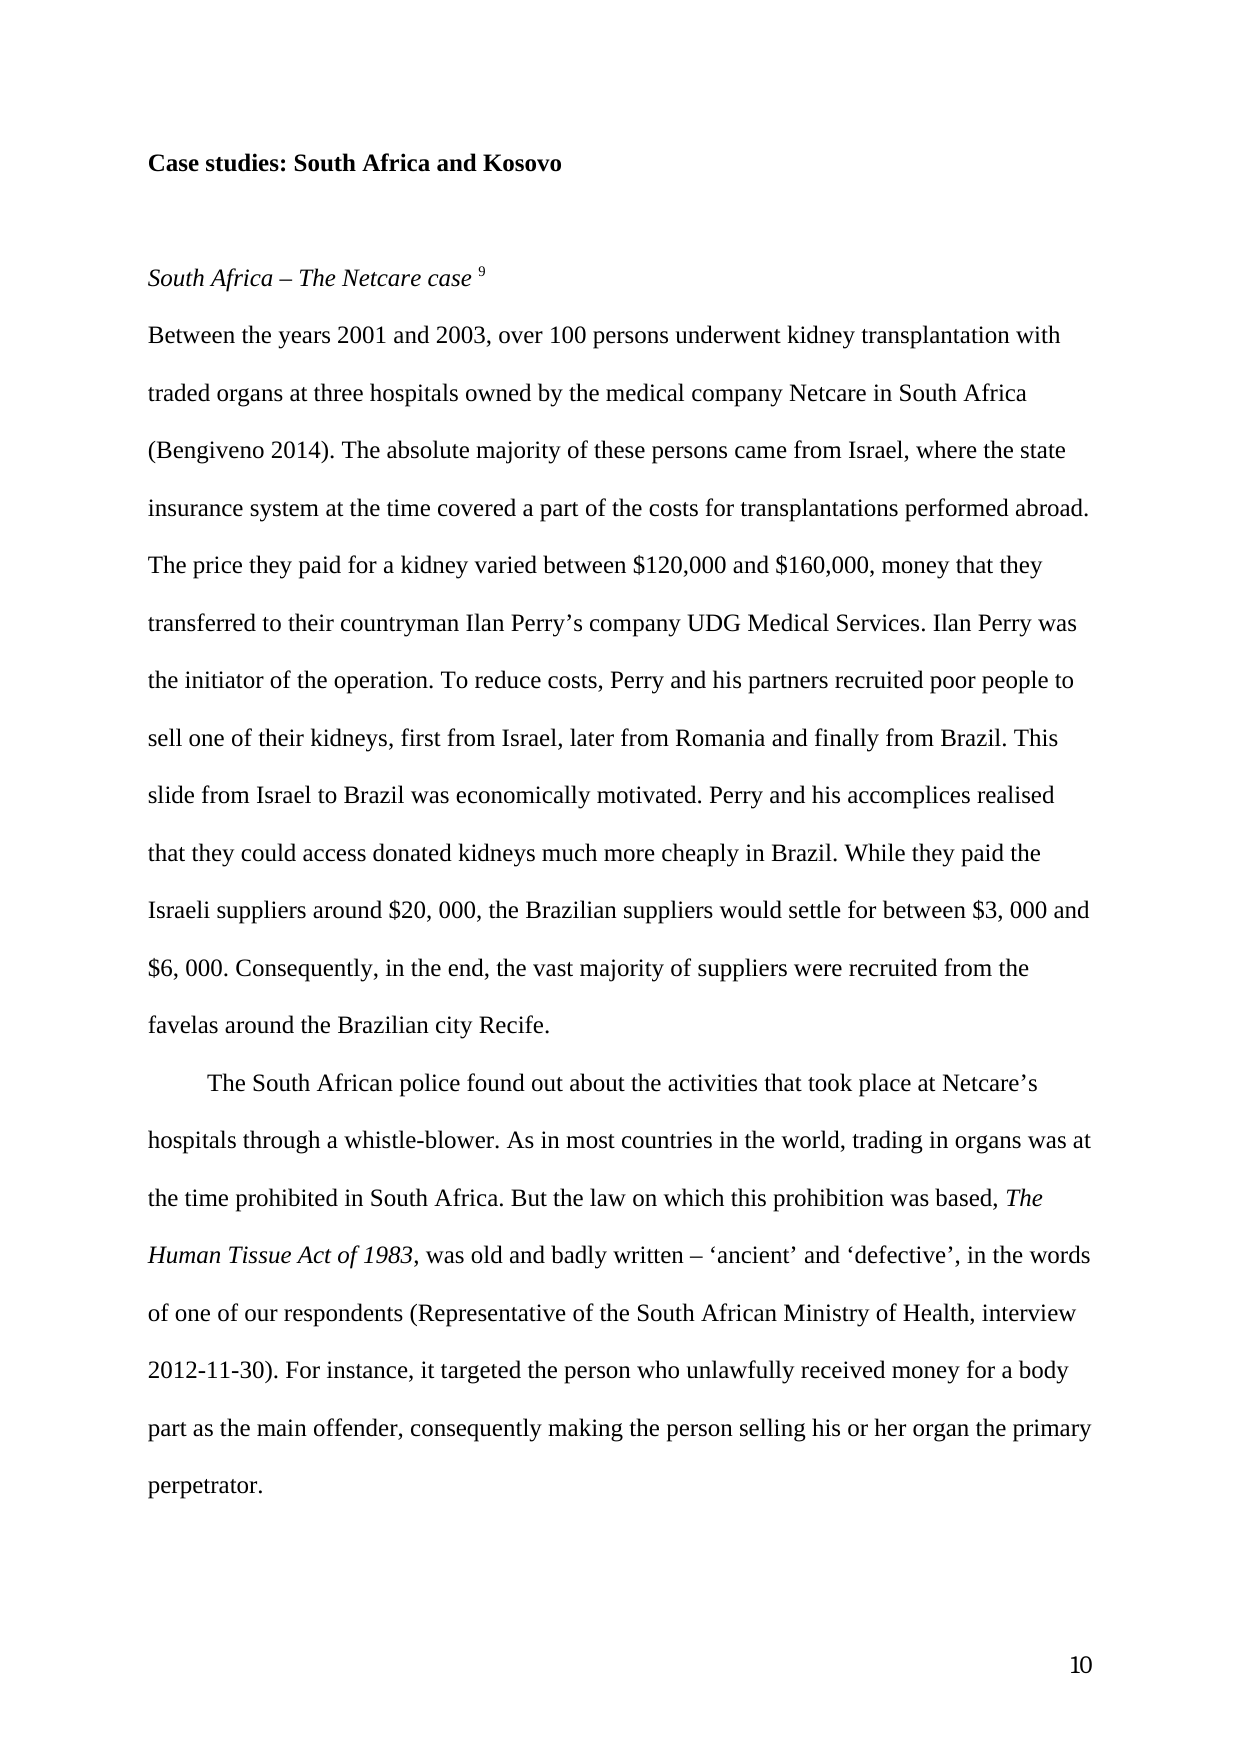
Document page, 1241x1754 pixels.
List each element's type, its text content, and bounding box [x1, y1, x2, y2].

text South Africa – The Netcare case [148, 263, 1092, 291]
text Between the years 2001 and 2003, over 100 persons underwent kidney transplantation with traded organs at three hospitals owned by the medical company Netcare in South Africa (Bengiveno 2014). The absolute majority of these persons came from Israel, where the state insurance system at the time covered a part of the costs for transplantations performed abroad. The price they paid for a kidney varied between $120,000 and $160,000, money that they transferred to their countryman Ilan Perry’s company UDG Medical Services. Ilan Perry was the initiator of the operation. To reduce costs, Perry and his partners recruited poor people to sell one of their kidneys, first from Israel, later from Romania and finally from Brazil. This slide from Israel to Brazil was economically motivated. Perry and his accomplices realised that they could access donated kidneys much more cheaply in Brazil. While they paid the Israeli suppliers around $20, 000, the Brazilian suppliers would settle for between $3, 000 and $6, 000. Consequently, in the end, the vast majority of suppliers were recruited from the favelas around the Brazilian city Recife. [148, 320, 1092, 1039]
text Case studies: South Africa and Kosovo [148, 148, 1092, 176]
text The South African police found out about the activities that took place at Netcare’s hospitals through a whistle-blower. As in most countries in the world, trading in organs was at the time prohibited in South Africa. But the law on which this prohibition was based, The Human Tissue Act of 1983, was old and badly written – ‘ancient’ and ‘defective’, in the words of one of our respondents (Representative of the South African Ministry of Health, interview 2012-11-30). For instance, it targeted the person who unlawfully received money for a body part as the main offender, consequently making the person selling his or her organ the primary perpetrator. [148, 1068, 1092, 1499]
